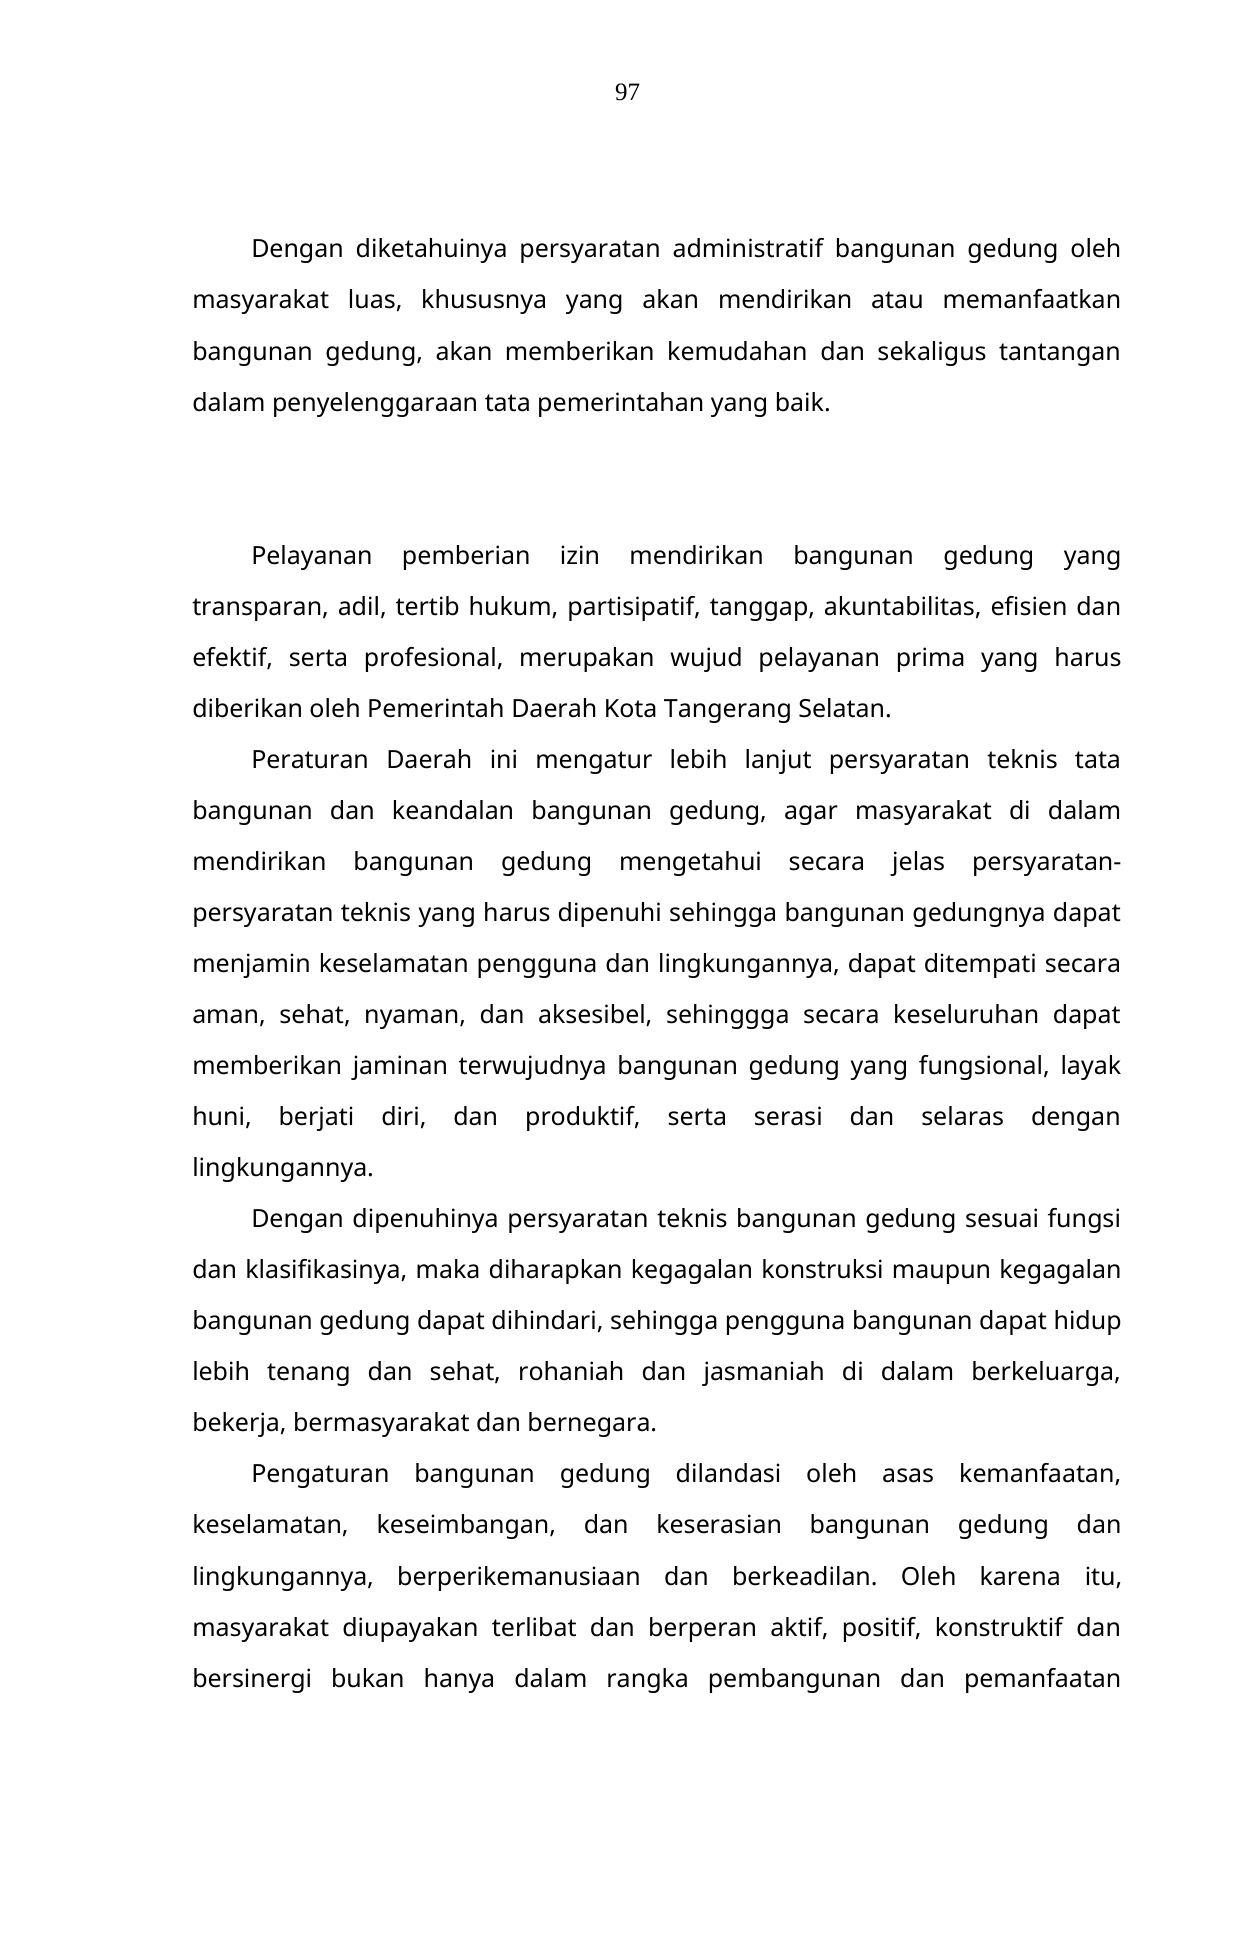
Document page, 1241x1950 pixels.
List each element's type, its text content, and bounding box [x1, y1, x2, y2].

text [192, 1456, 1122, 1694]
text Pelayanan pemberian izin mendirikan bangunan gedung yang transparan, adil, tertib hukum, partisipatif, tanggap, akuntabilitas, efisien dan efektif, serta profesional, merupakan wujud pelayanan prima yang harus diberikan oleh Pemerintah Daerah Kota Tangerang Selatan. [192, 537, 1122, 724]
text Dengan diketahuinya persyaratan administratif bangunan gedung oleh masyarakat luas, khususnya yang akan mendirikan atau memanfaatkan bangunan gedung, akan memberikan kemudahan dan sekaligus tantangan dalam penyelenggaraan tata pemerintahan yang baik. [192, 231, 1122, 418]
text Peraturan Daerah ini mengatur lebih lanjut persyaratan teknis tata bangunan dan keandalan bangunan gedung, agar masyarakat di dalam mendirikan bangunan gedung mengetahui secara jelas persyaratan-persyaratan teknis yang harus dipenuhi sehingga bangunan gedungnya dapat menjamin keselamatan pengguna dan lingkungannya, dapat ditempati secara aman, sehat, nyaman, dan aksesibel, sehinggga secara keseluruhan dapat memberikan jaminan terwujudnya bangunan gedung yang fungsional, layak huni, berjati diri, dan produktif, serta serasi dan selaras dengan lingkungannya. [192, 742, 1122, 1184]
text Dengan dipenuhinya persyaratan teknis bangunan gedung sesuai fungsi dan klasifikasinya, maka diharapkan kegagalan konstruksi maupun kegagalan bangunan gedung dapat dihindari, sehingga pengguna bangunan dapat hidup lebih tenang dan sehat, rohaniah dan jasmaniah di dalam berkeluarga, bekerja, bermasyarakat dan bernegara. [192, 1201, 1122, 1439]
